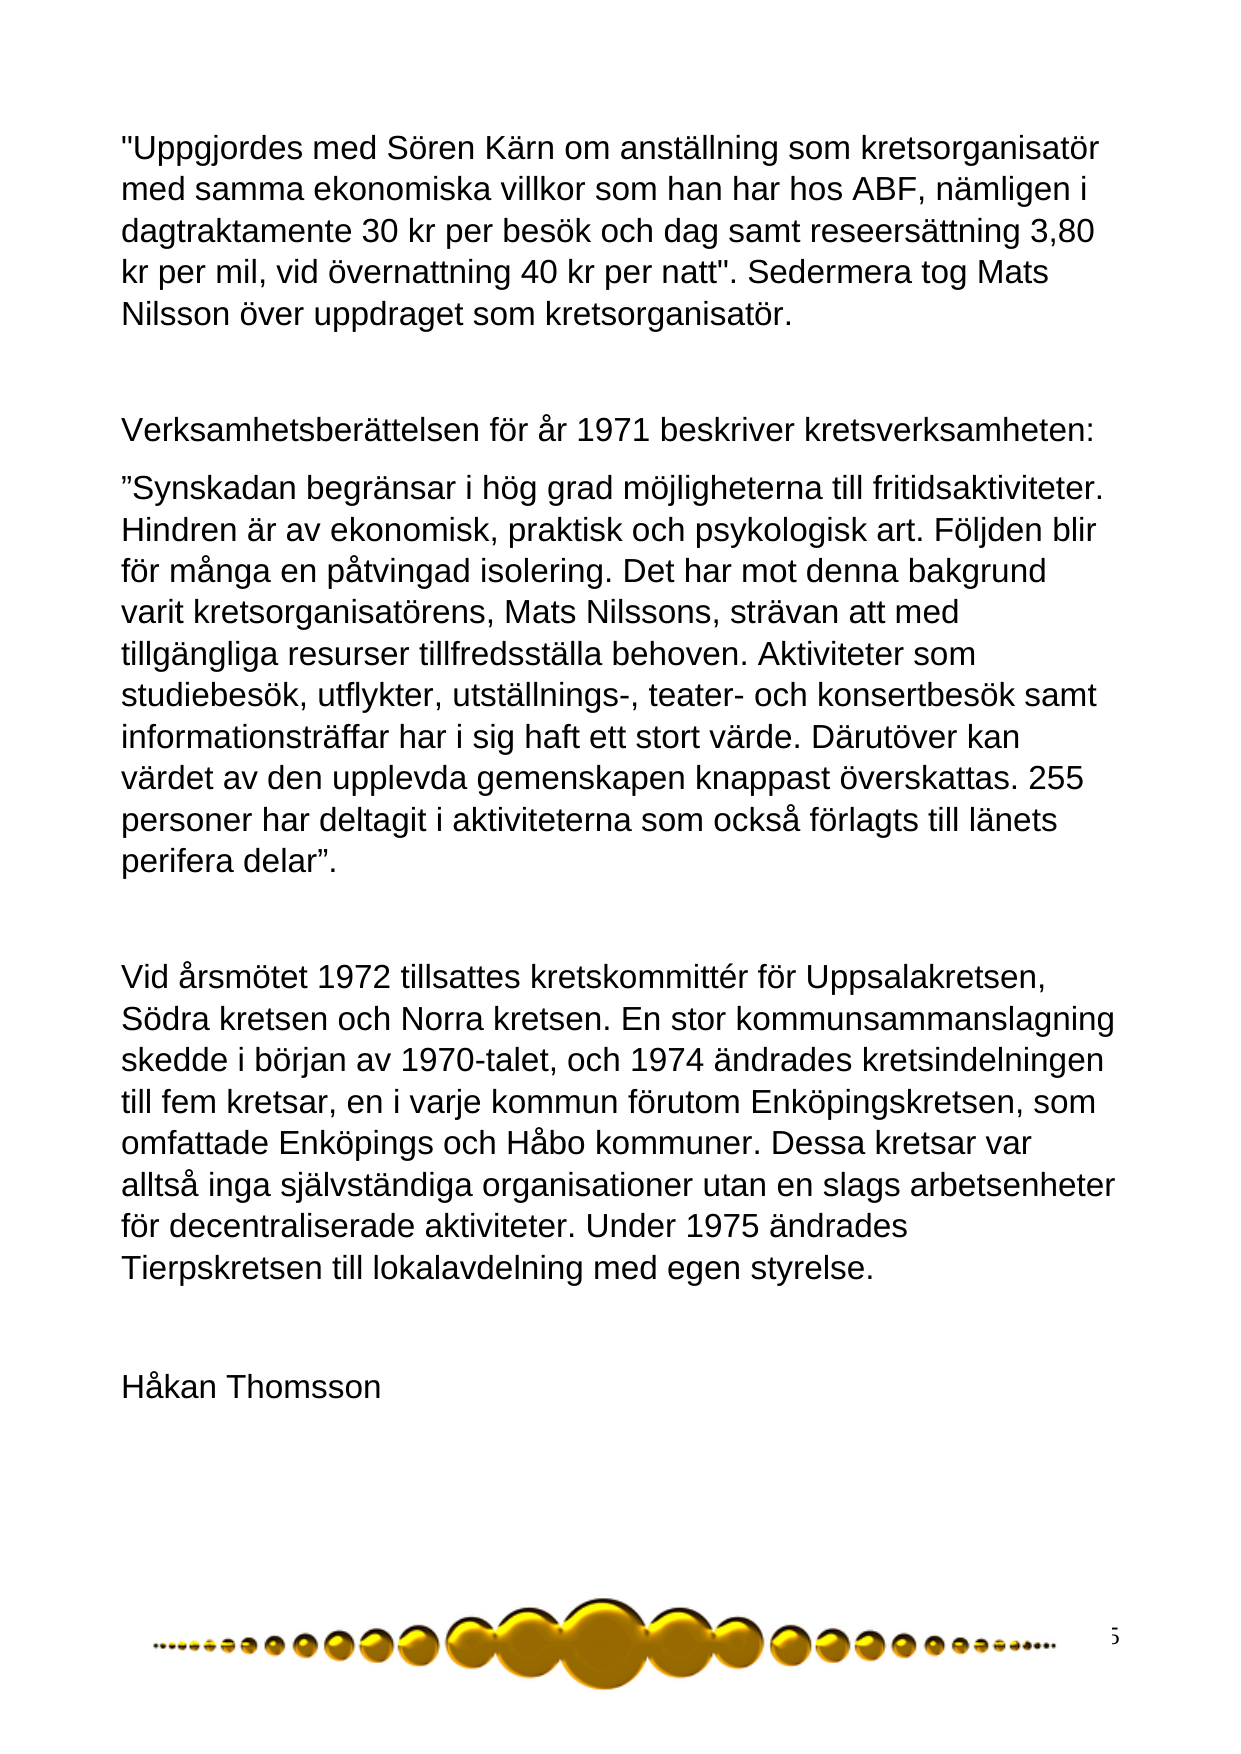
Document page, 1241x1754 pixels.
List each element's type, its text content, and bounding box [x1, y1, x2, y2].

text Håkan Thomsson [121, 1367, 1119, 1405]
text Vid årsmötet 1972 tillsattes kretskommittér för Uppsalakretsen, Södra kretsen och Norra kretsen. En stor kommunsammanslagning skedde i början av 1970-talet, och 1974 ändrades kretsindelningen till fem kretsar, en i varje kommun förutom Enköpingskretsen, som omfattade Enköpings och Håbo kommuner. Dessa kretsar var alltså inga självständiga organisationer utan en slags arbetsenheter för decentraliserade aktiviteter. Under 1975 ändrades Tierpskretsen till lokalavdelning med egen styrelse. [121, 957, 1119, 1286]
text "Uppgjordes med Sören Kärn om anställning som kretsorganisatör med samma ekonomiska villkor som han har hos ABF, nämligen i dagtraktamente 30 kr per besök och dag samt reseersättning 3,80 kr per mil, vid övernattning 40 kr per natt". Sedermera tog Mats Nilsson över uppdraget som kretsorganisatör. [121, 128, 1119, 332]
picture [110, 1539, 1112, 1754]
text ”Synskadan begränsar i hög grad möjligheterna till fritidsaktiviteter. Hindren är av ekonomisk, praktisk och psykologisk art. Följden blir för många en påtvingad isolering. Det har mot denna bakgrund varit kretsorganisatörens, Mats Nilssons, strävan att med tillgängliga resurser tillfredsställa behoven. Aktiviteter som studiebesök, utflykter, utställnings-, teater- och konsertbesök samt informationsträffar har i sig haft ett stort värde. Därutöver kan värdet av den upplevda gemenskapen knappast överskattas. 255 personer har deltagit i aktiviteterna som också förlagts till länets perifera delar”. [121, 468, 1119, 880]
text Verksamhetsberättelsen för år 1971 beskriver kretsverksamheten: [121, 410, 1119, 448]
